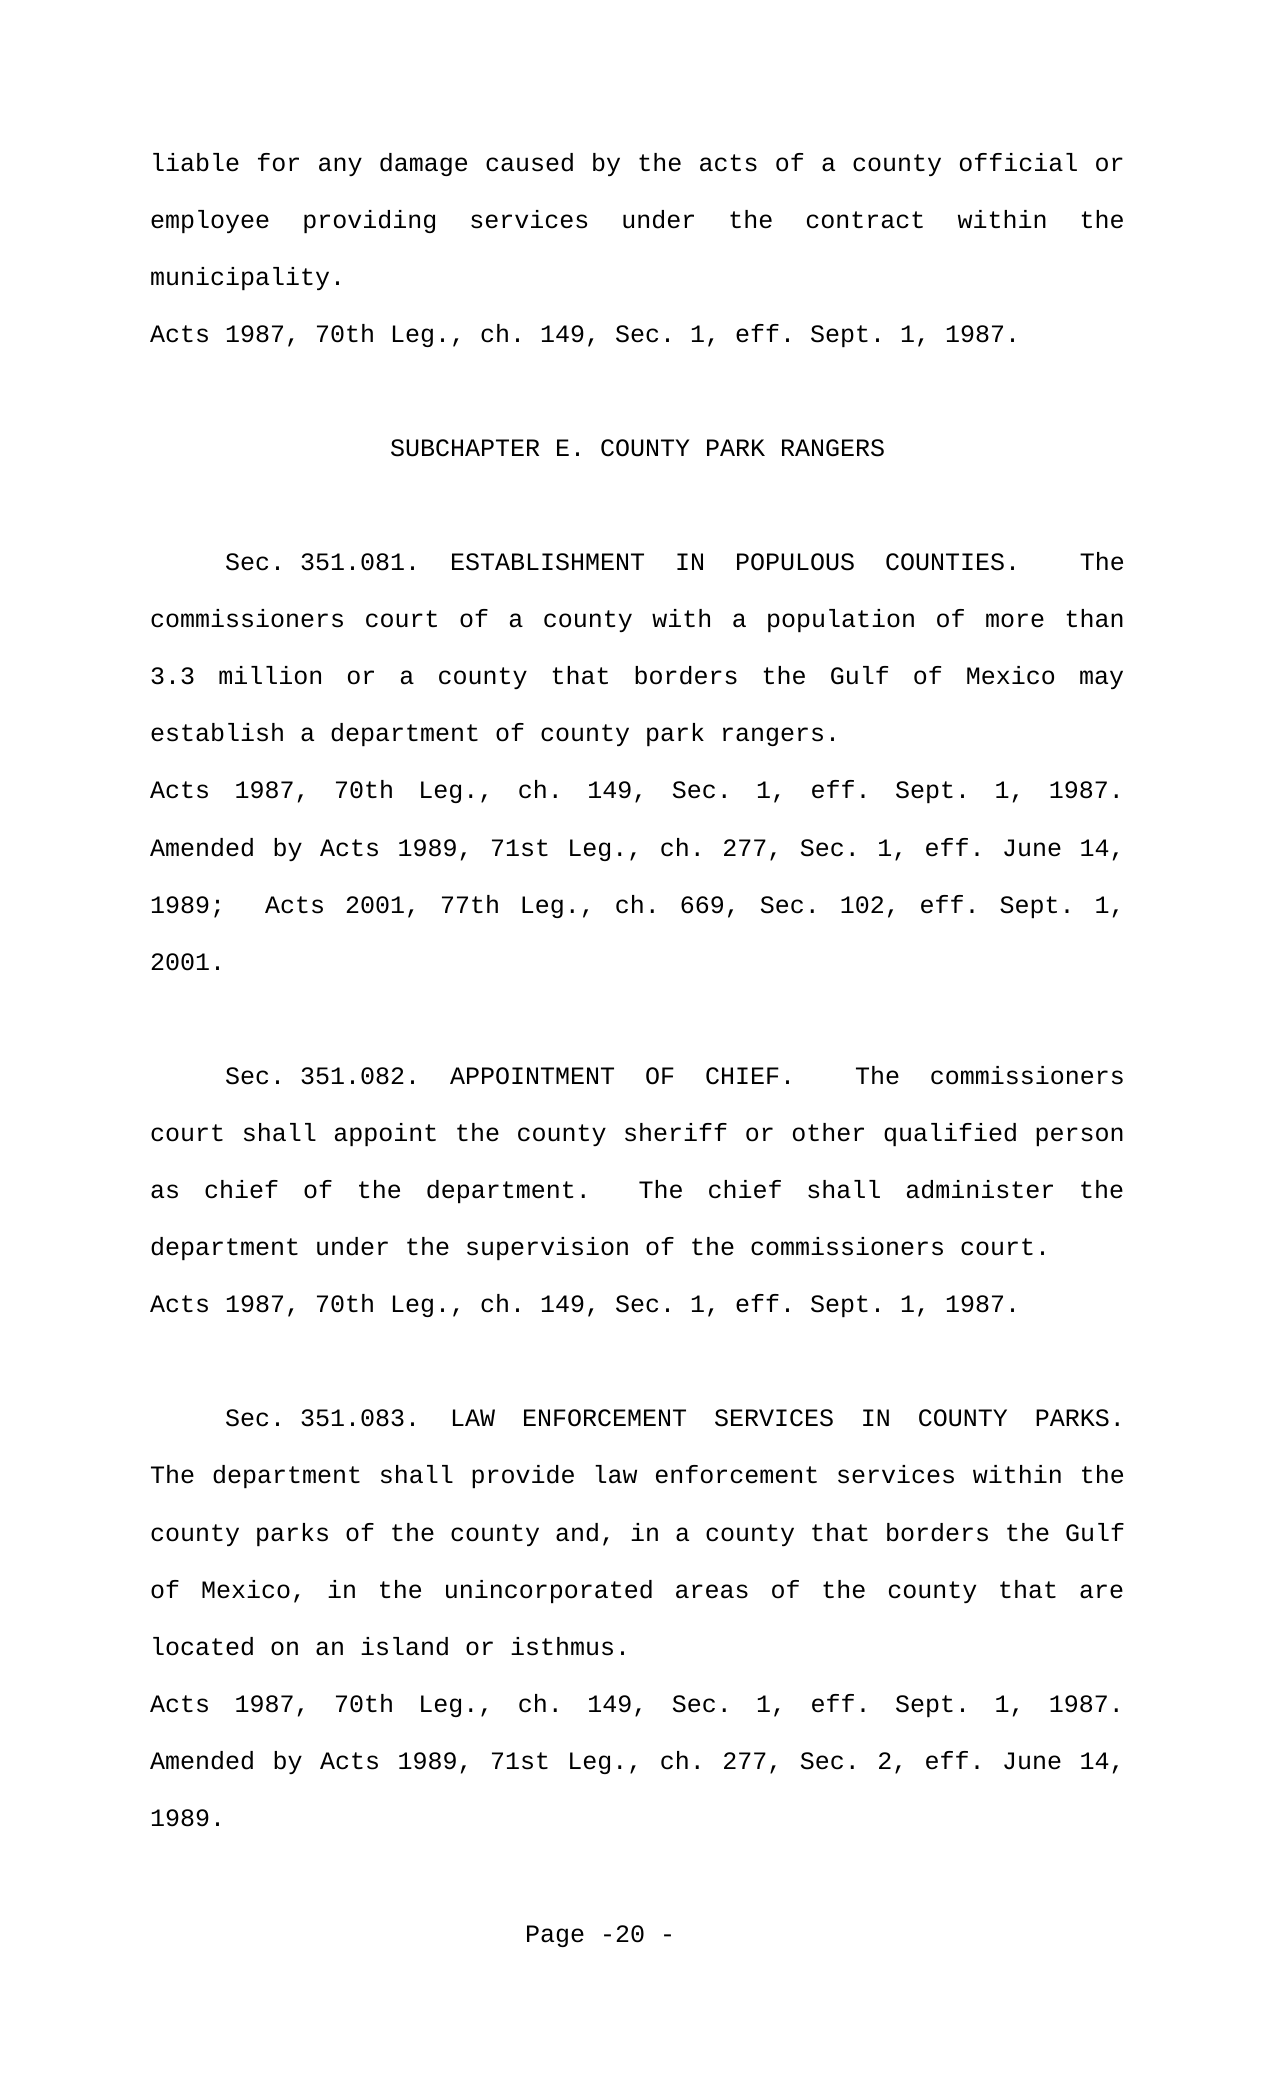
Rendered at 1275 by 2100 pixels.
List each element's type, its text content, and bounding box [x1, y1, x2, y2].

text Acts 1987, 70th Leg., ch. 149, Sec. 1, eff. Sept. 1, 1987. [150, 321, 1125, 350]
text Acts 1987, 70th Leg., ch. 149, Sec. 1, eff. Sept. 1, 1987. [150, 1292, 1125, 1320]
text Sec. 351.081. ESTABLISHMENT IN POPULOUS COUNTIES. The commissioners court of a county with a population of more than 3.3 million or a county that borders the Gulf of Mexico may establish a department of county park rangers. [150, 549, 1125, 749]
text SUBCHAPTER E. COUNTY PARK RANGERS [150, 435, 1125, 464]
text Acts 1987, 70th Leg., ch. 149, Sec. 1, eff. Sept. 1, 1987. Amended by Acts 1989, 71st Leg., ch. 277, Sec. 1, eff. June 14, 1989; Acts 2001, 77th Leg., ch. 669, Sec. 102, eff. Sept. 1, 2001. [150, 778, 1125, 978]
text Acts 1987, 70th Leg., ch. 149, Sec. 1, eff. Sept. 1, 1987. Amended by Acts 1989, 71st Leg., ch. 277, Sec. 2, eff. June 14, 1989. [150, 1691, 1125, 1834]
text Sec. 351.082. APPOINTMENT OF CHIEF. The commissioners court shall appoint the county sheriff or other qualified person as chief of the department. The chief shall administer the department under the supervision of the commissioners court. [150, 1063, 1125, 1263]
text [150, 150, 1125, 293]
text Sec. 351.083. LAW ENFORCEMENT SERVICES IN COUNTY PARKS. The department shall provide law enforcement services within the county parks of the county and, in a county that borders the Gulf of Mexico, in the unincorporated areas of the county that are located on an island or isthmus. [150, 1406, 1125, 1663]
